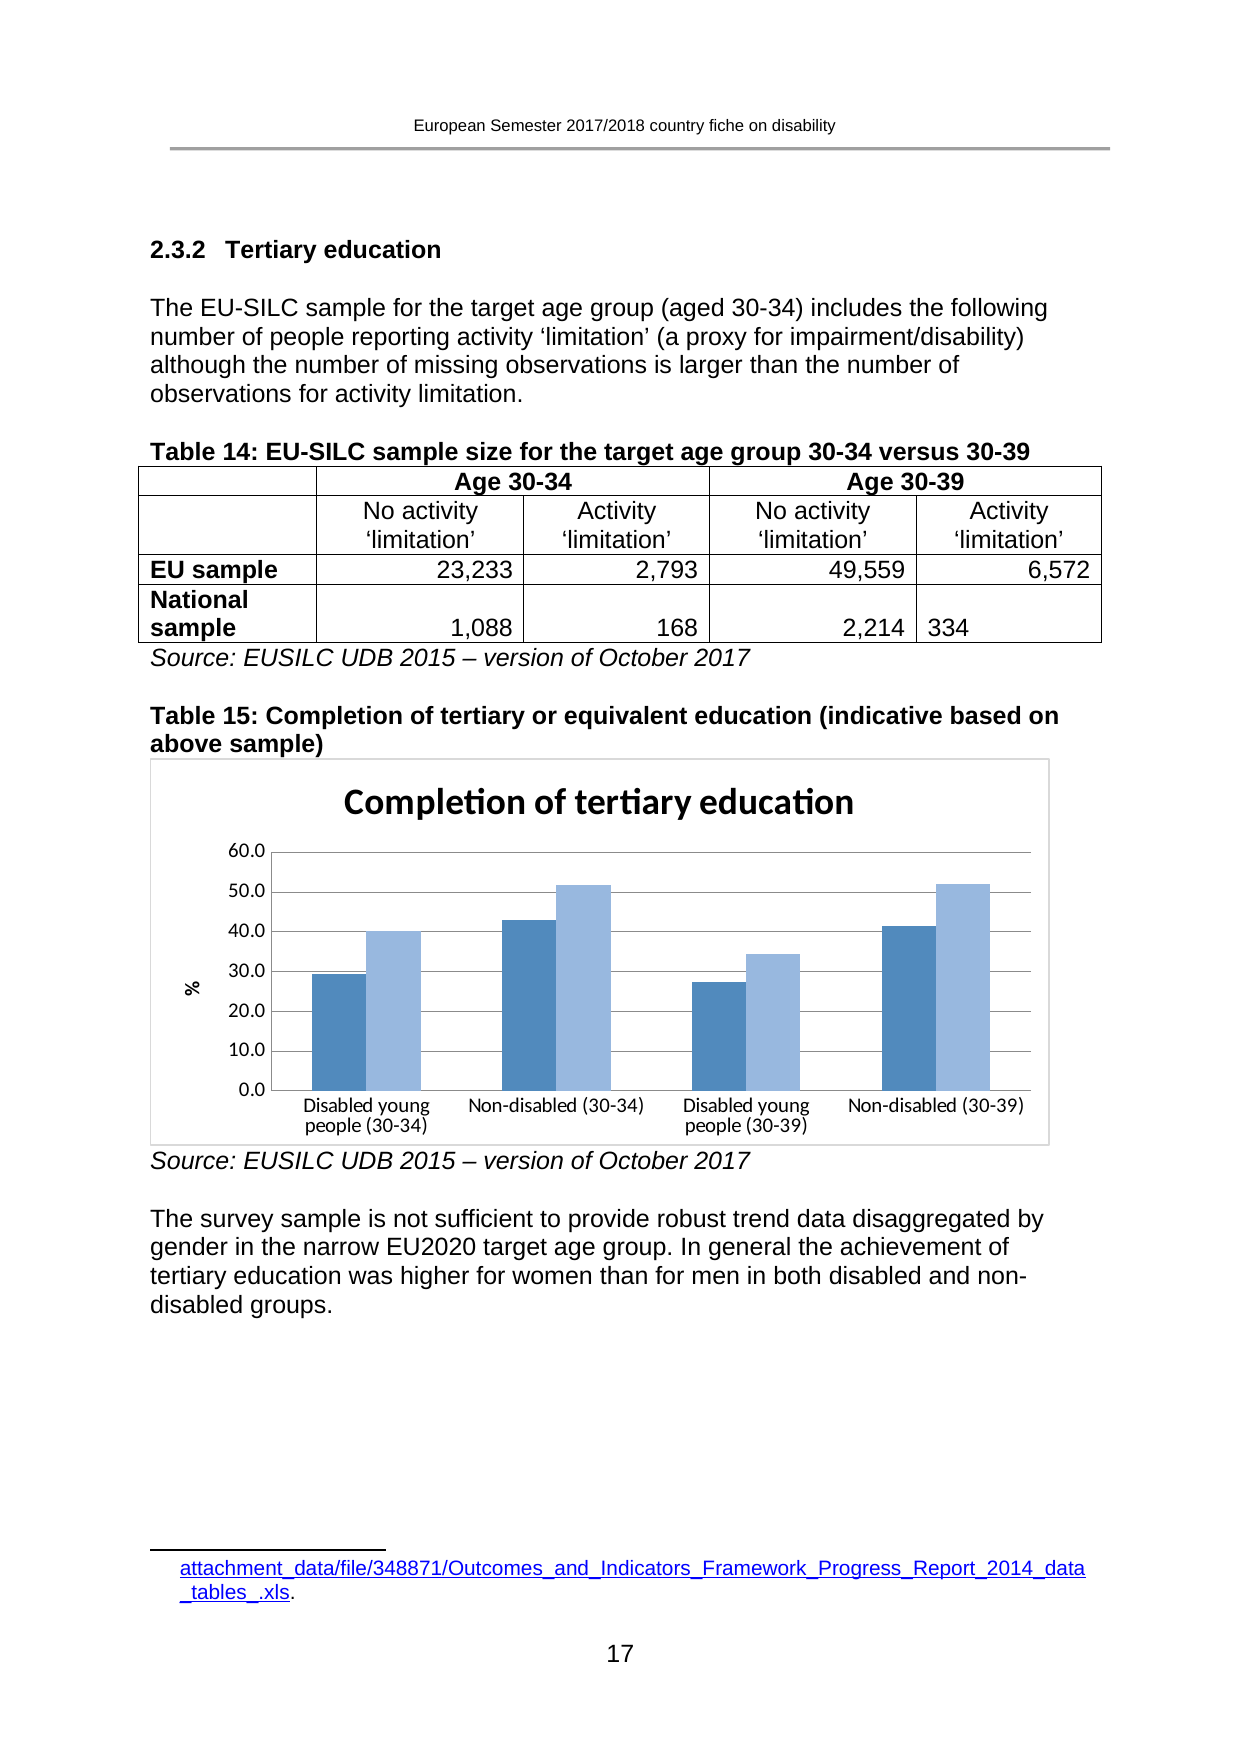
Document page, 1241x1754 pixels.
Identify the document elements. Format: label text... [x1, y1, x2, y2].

table_cell 2,214 [710, 585, 916, 642]
table_cell Activity ‘limitation’ [524, 496, 709, 554]
table_cell 168 [524, 585, 709, 642]
table_cell [139, 496, 316, 554]
text Table 15: Completion of tertiary or equivalent education (indicative based on above sample) [150, 701, 1090, 758]
table_cell 2,793 [524, 555, 709, 584]
table_cell 334 [917, 585, 1101, 642]
subtitle Tertiary education [150, 236, 1090, 264]
text The survey sample is not sufficient to provide robust trend data disaggregated by gender in the narrow EU2020 target age group. In general the achievement of tertiary education was higher for women than for men in both disabled and non-disabled groups. [150, 1203, 1090, 1318]
text Source: EUSILC UDB 2015 – version of October 2017 [150, 1146, 1090, 1175]
table_cell 23,233 [317, 555, 523, 584]
text Table 14: EU-SILC sample size for the target age group 30-34 versus 30-39 [150, 437, 1090, 466]
table_cell Activity ‘limitation’ [917, 496, 1101, 554]
table_cell 6,572 [917, 555, 1101, 584]
table_cell No activity ‘limitation’ [710, 496, 916, 554]
table_cell 1,088 [317, 585, 523, 642]
table_cell 49,559 [710, 555, 916, 584]
text The EU-SILC sample for the target age group (aged 30-34) includes the following number of people reporting activity ‘limitation’ (a proxy for impairment/disability) although the number of missing observations is larger than the number of observations for activity limitation. [150, 293, 1090, 408]
table_cell National sample [139, 585, 316, 642]
text Source: EUSILC UDB 2015 – version of October 2017 [150, 643, 1090, 672]
table_header Age 30-34 [317, 467, 709, 495]
table_header [139, 467, 316, 495]
table_cell EU sample [139, 555, 316, 584]
table_cell No activity ‘limitation’ [317, 496, 523, 554]
table_header Age 30-39 [710, 467, 1101, 495]
